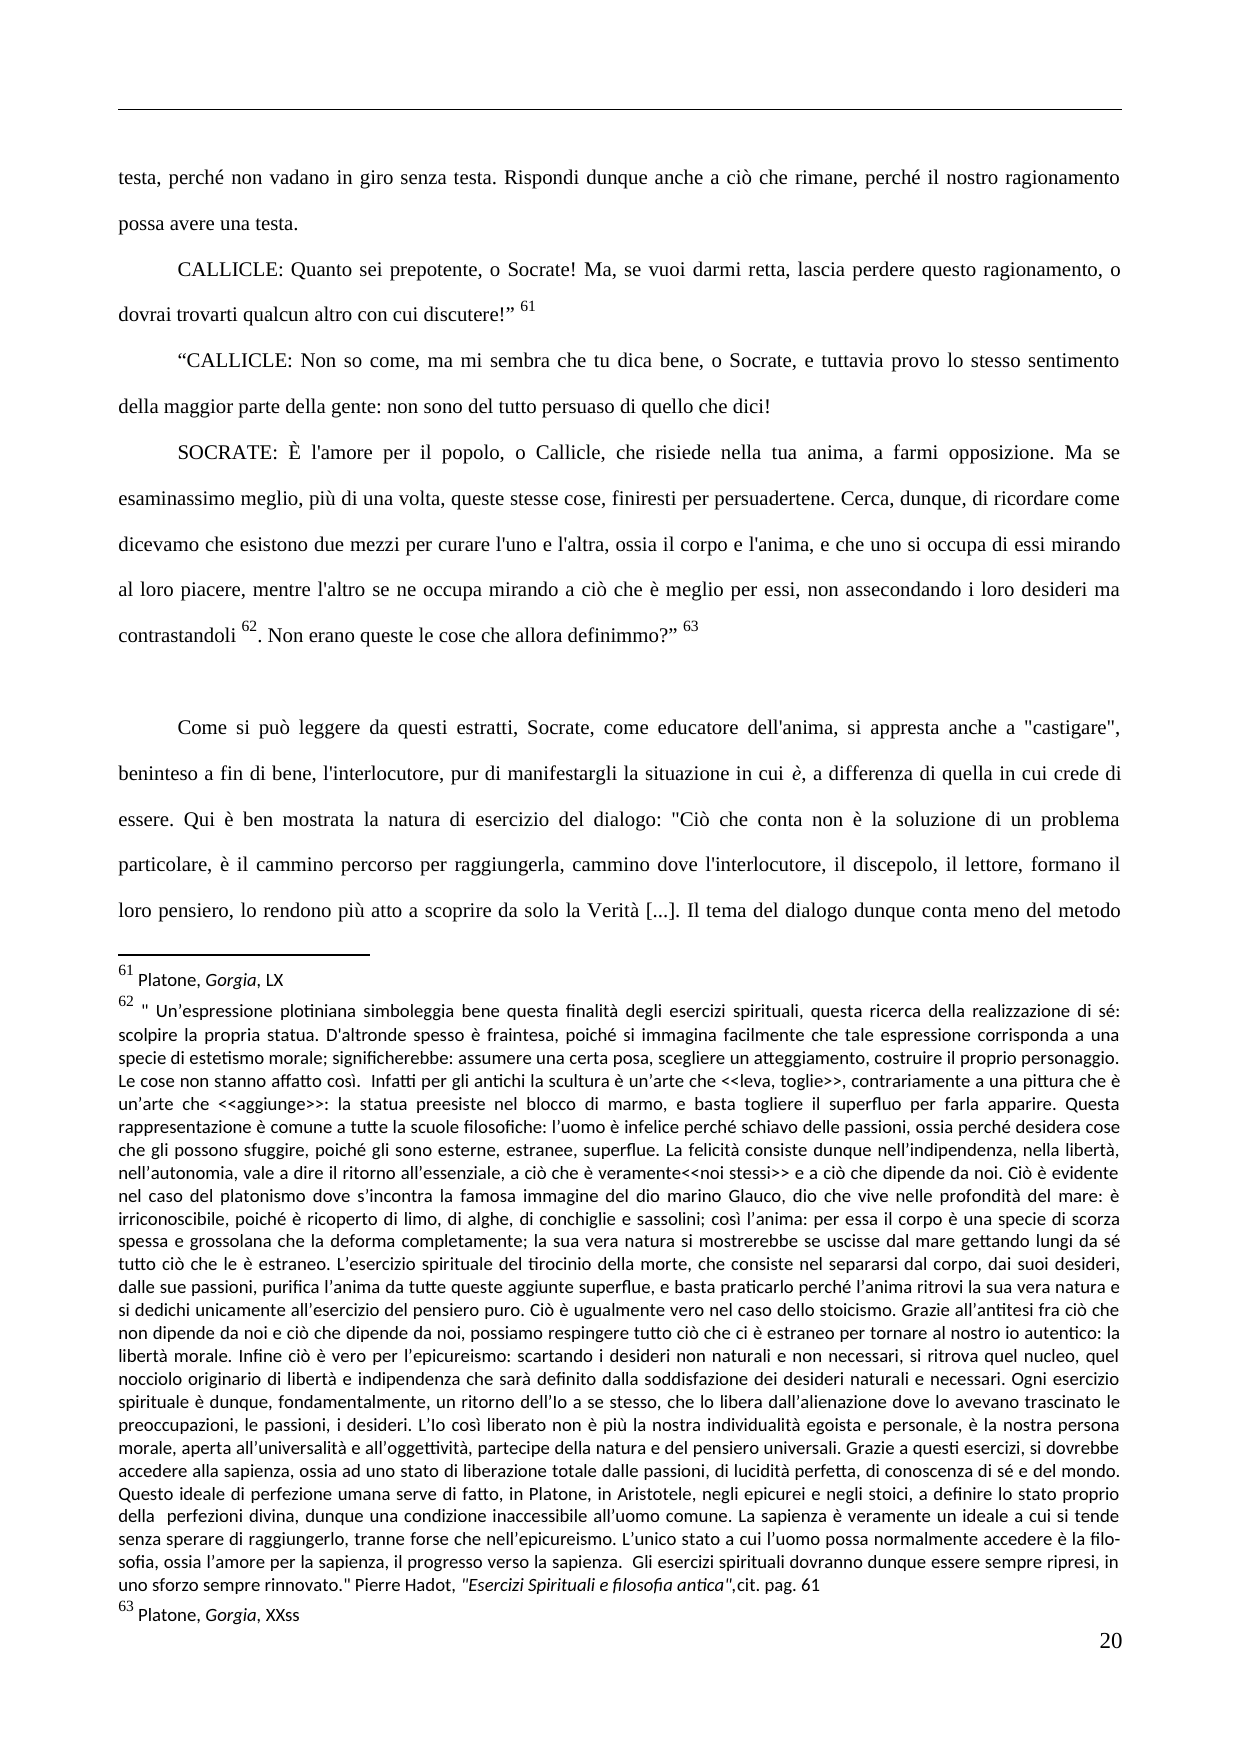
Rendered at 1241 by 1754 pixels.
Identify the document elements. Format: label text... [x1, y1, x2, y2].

text Come si può leggere da questi estratti, Socrate, come educatore dell'anima, si appresta anche a "castigare", beninteso a fin di bene, l'interlocutore, pur di manifestargli la situazione in cui è, a differenza di quella in cui crede di essere. Qui è ben mostrata la natura di esercizio del dialogo: "Ciò che conta non è la soluzione di un problema particolare, è il cammino percorso per raggiungerla, cammino dove l'interlocutore, il discepolo, il lettore, formano il loro pensiero, lo rendono più atto a scoprire da solo la Verità [...]. Il tema del dialogo dunque conta meno del metodo che vi è applicato, la soluzione del problema vale meno del percorso in comune per risolverlo." Inoltre, ogni discorso socratico viene sapientemente indirizzato verso argomenti come l’importanza di Essere (per diventare partecipi della Verità), il Bene e il Giusto (nella dottrina delle idee platonica mezzi di conoscenza), la Virtù (la pratica delle opere giuste) , verso insomma, all'importanza ontologica della Verità e i suoi aspetti: "Infatti, se uno si mette a sentire i discorsi di Socrate, all'inizio, gli sembreranno addirittura ridicoli, come sono tutti inviluppati per il di fuori, da termini e da sentenze, una specie di pelle di satiro petulante; infatti, non fa altro che parlare di asini da soma, di fabbri, di sellai, di conciatori e sembra che dica sempre le stesse cose, tanto che se uno non se ne intende o è uno sciocco, gli riderebbe dietro. Ma se cerchi di aprirli, i suoi discorsi, e di guardarvi dentro, prima di tutto ti accorgerai che sono i soli, tra tutti, ad avere un loro senso profondo, poi che sono addirittura divini, ricchi di ogni virtù possibile e immaginabile, volti al sublime o meglio a ciò che deve tener presente chi voglia divenire ‘bello e buono’." <<Quando ci si avvicina molto a Socrate e ci si è addentrati nel dialogo con lui, anche se dapprima si è iniziato a parlare con lui di tutt’altro, di necessità egli ci trascina incessantemente in un discorso che presenta ogni specie di giri, di deviazioni, di tortuosità, finché non si giunga a dovere rendere conto di sé, sia quanto al modo in cui si vive attualmente che a quello in cui si è vissuta la propria esistenza passata. Quando si è arrivati a questo punto, Socrate non vi lascerà prima di avere sottoposto tutto ciò alla prova del suo controllo, ben bene a fondo... Io non vedo nessun male nel fatto che mi si ricordi che ho agito o che agisco in una maniera che non è buona. Colui che non lo evita sarà necessariamente più prudente (φρόνησις, ovvero anche saggio e intelligente) per il resto della vita >>.” Per concludere l'analisi su Socrate, come si disse lui stesso nella famosa Apologia: "Allora qualcuno potrebbe dire: - Socrate, ma non riuscirai a vivere stando zitto e tranquillo, una volta allontanatoti da noi? - Convincere qualcuno di voi su questo è la cosa più difficile di tutte. Perché se vi dico che un simile comportamento è disubbidienza al dio e perciò è impossibile, voi non mi credete e pensate che faccia finta e se vi dico ancora che il più gran bene che può capitare a una persona è discorrere ogni giorno della virtù e del resto, di cui mi sentite discutere e indagare me stesso e gli altri - una vita senza indagine non è degna di essere vissuta - voi mi credete ancor meno. Ma è così come dico, cittadini, per quanto non sia facile convincervene." “Il merito di Socrate , ai suoi occhi, è di essere stato un pensatore esistente, non un filosofo speculativo che dimentichi che cosa sia esistere.“ “Socrate non ha un sistema da insegnare. La sua filosofia è interamente esercizio spirituale, nuovo modo di vita, riflessione attiva, coscienza vivente. “ [118, 698, 1122, 927]
text “CALLICLE: Non so come, ma mi sembra che tu dica bene, o Socrate, e tuttavia provo lo stesso sentimento della maggior parte della gente: non sono del tutto persuaso di quello che dici! [118, 331, 1122, 423]
text CALLICLE: Quanto sei prepotente, o Socrate! Ma, se vuoi darmi retta, lascia perdere questo ragionamento, o dovrai trovarti qualcun altro con cui discutere!” [118, 239, 1122, 331]
text SOCRATE: È l'amore per il popolo, o Callicle, che risiede nella tua anima, a farmi opposizione. Ma se esaminassimo meglio, più di una volta, queste stesse cose, finiresti per persuadertene. Cerca, dunque, di ricordare come dicevamo che esistono due mezzi per curare l'uno e l'altra, ossia il corpo e l'anima, e che uno si occupa di essi mirando al loro piacere, mentre l'altro se ne occupa mirando a ciò che è meglio per essi, non assecondando i loro desideri ma contrastandoli . Non erano queste le cose che allora definimmo?” [118, 423, 1122, 652]
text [118, 148, 1122, 239]
